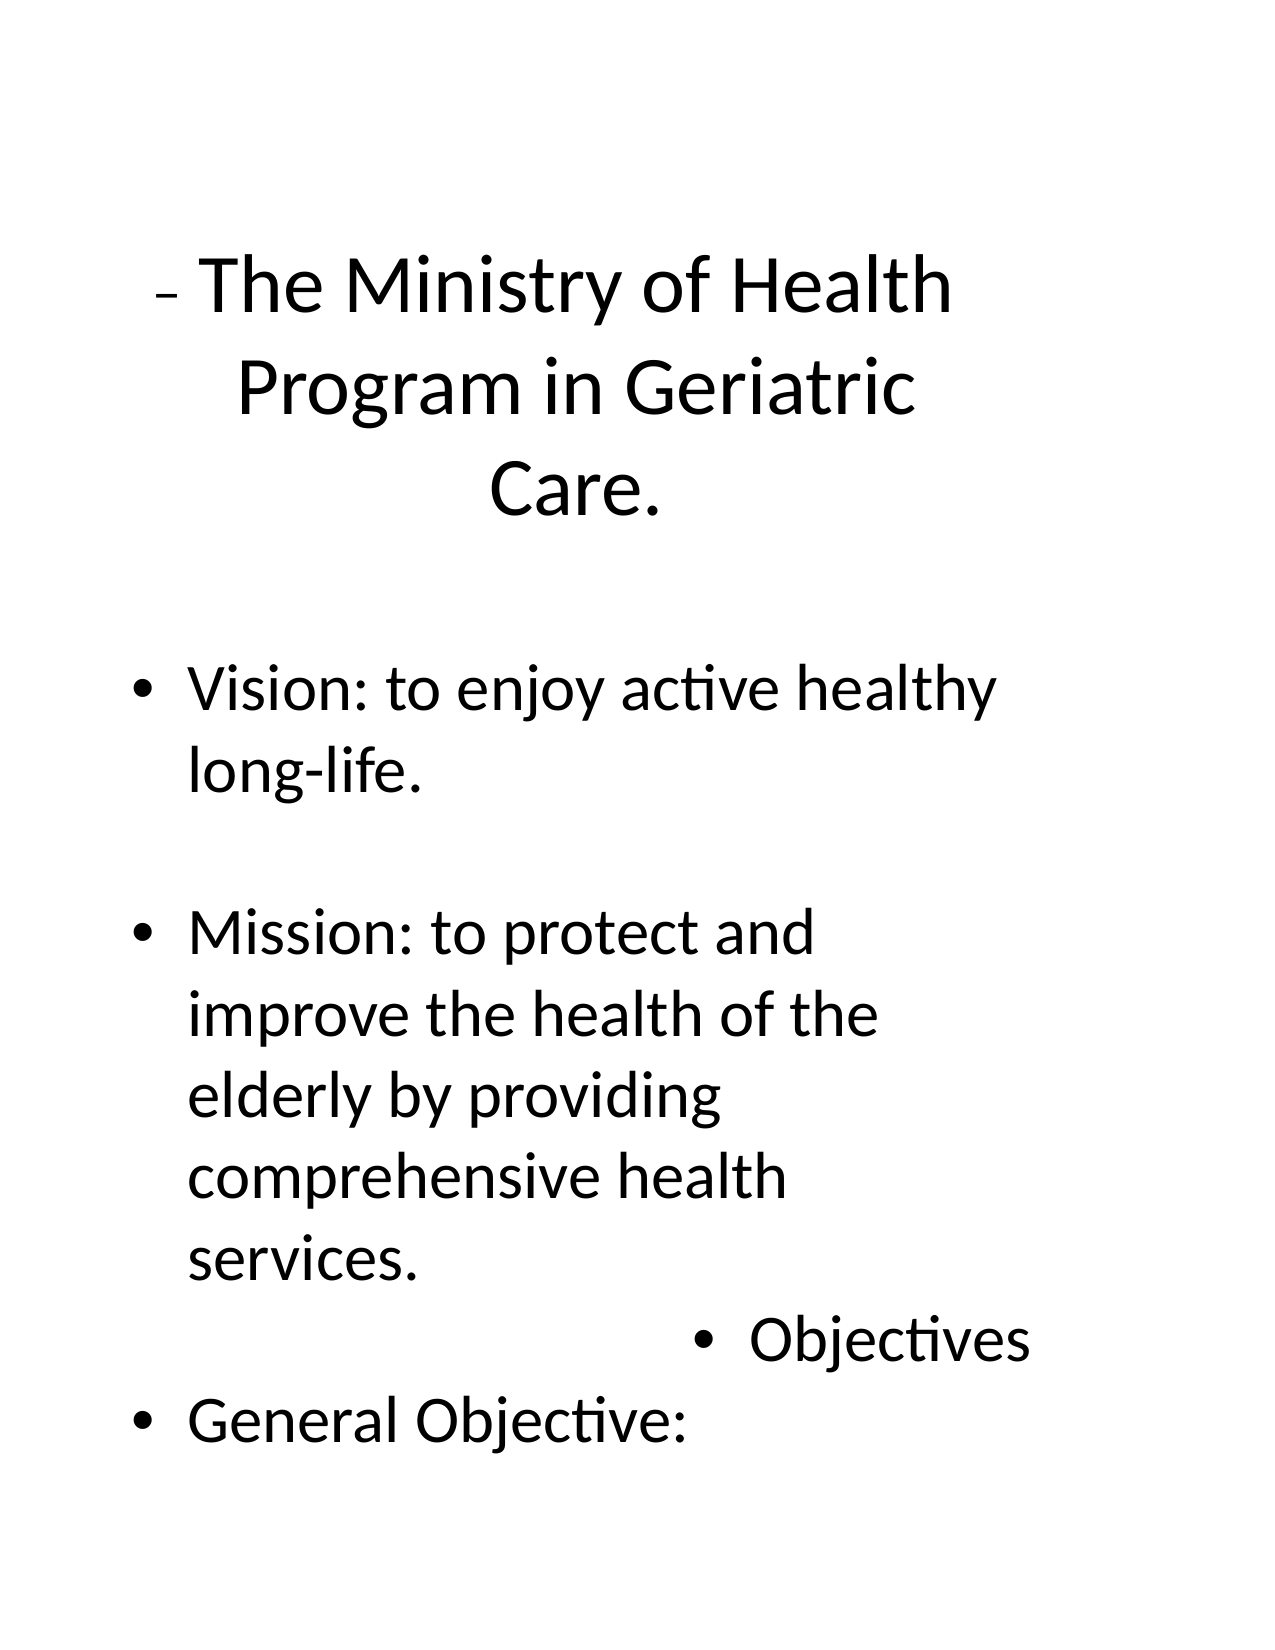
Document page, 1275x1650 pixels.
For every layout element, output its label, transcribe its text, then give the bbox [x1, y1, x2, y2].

list Mission: to protect and improve the health of the elderly by providing comprehensive health services. [187, 890, 1087, 1297]
list Objectives [187, 1297, 1087, 1378]
list The Ministry of Health Program in Geriatric Care. [141, 231, 966, 565]
list General Objective: [187, 1378, 1087, 1459]
list Vision: to enjoy active healthy long-life. [187, 646, 1087, 809]
